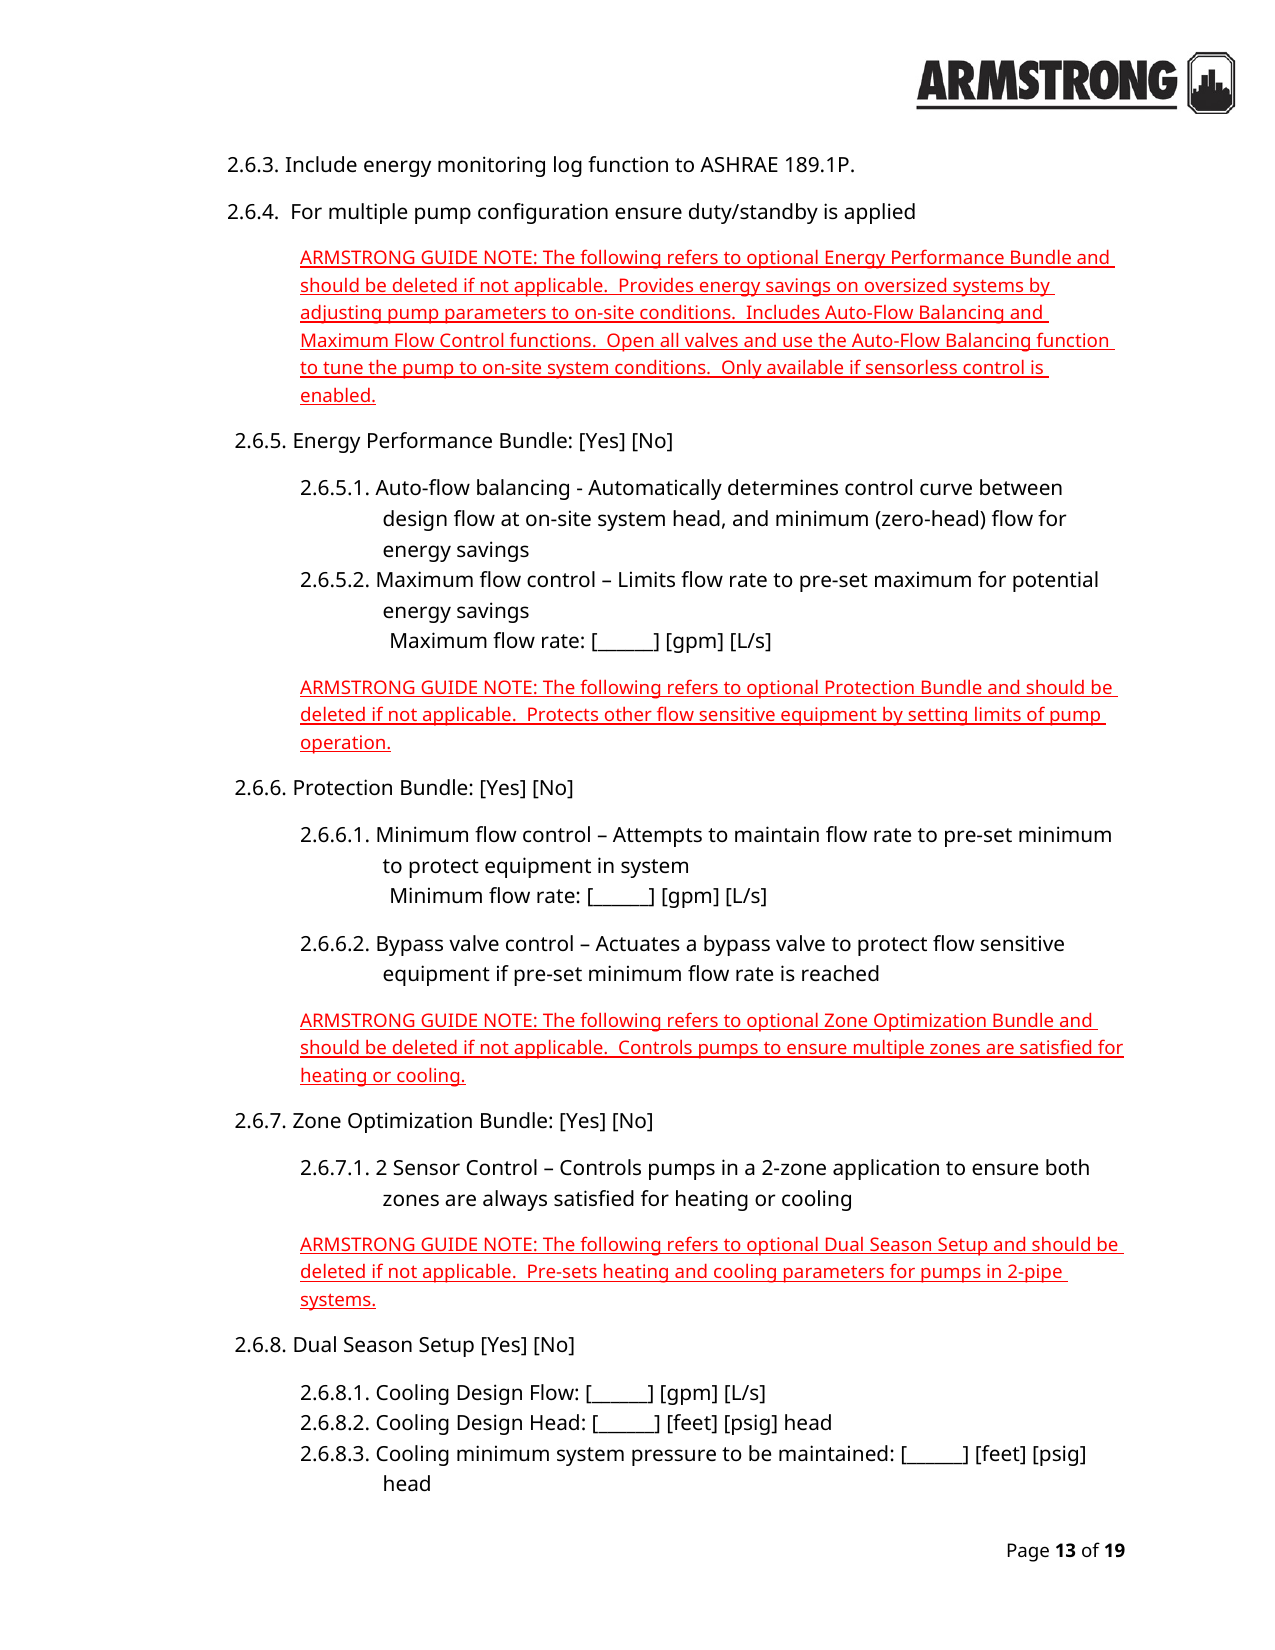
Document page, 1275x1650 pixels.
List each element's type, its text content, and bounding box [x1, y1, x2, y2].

text 2 Sensor Control – Controls pumps in a 2-zone application to ensure both zones are always satisfied for heating or cooling [300, 1153, 1125, 1212]
text Maximum flow control – Limits flow rate to pre-set maximum for potential energy savings [300, 565, 1125, 624]
text ARMSTRONG GUIDE NOTE: The following refers to optional Zone Optimization Bundle and should be deleted if not applicable. Controls pumps to ensure multiple zones are satisfied for heating or cooling. [300, 1007, 1125, 1087]
text Dual Season Setup [Yes] [No] [234, 1330, 1125, 1359]
text ARMSTRONG GUIDE NOTE: The following refers to optional Protection Bundle and should be deleted if not applicable. Protects other flow sensitive equipment by setting limits of pump operation. [300, 674, 1125, 754]
text For multiple pump configuration ensure duty/standby is applied [227, 197, 1125, 226]
text Cooling Design Flow: [______] [gpm] [L/s] [300, 1378, 1125, 1406]
text Bypass valve control – Actuates a bypass valve to protect flow sensitive equipment if pre-set minimum flow rate is reached [300, 929, 1125, 988]
text Auto-flow balancing - Automatically determines control curve between design flow at on-site system head, and minimum (zero-head) flow for energy savings [300, 473, 1125, 563]
text Protection Bundle: [Yes] [No] [234, 773, 1125, 802]
text Minimum flow control – Attempts to maintain flow rate to pre-set minimum to protect equipment in system [300, 820, 1125, 879]
text Energy Performance Bundle: [Yes] [No] [234, 426, 1125, 455]
picture [915, 51, 1236, 114]
text Cooling Design Head: [______] [feet] [psig] head [300, 1408, 1125, 1437]
text ARMSTRONG GUIDE NOTE: The following refers to optional Energy Performance Bundle and should be deleted if not applicable. Provides energy savings on oversized systems by adjusting pump parameters to on-site conditions. Includes Auto-Flow Balancing and Maximum Flow Control functions. Open all valves and use the Auto-Flow Balancing function to tune the pump to on-site system conditions. Only available if sensorless control is enabled. [300, 244, 1125, 408]
text Zone Optimization Bundle: [Yes] [No] [234, 1106, 1125, 1134]
list Minimum flow rate: [______] [gpm] [L/s] [389, 882, 1125, 910]
text Cooling minimum system pressure to be maintained: [______] [feet] [psig] head [300, 1439, 1125, 1498]
text Include energy monitoring log function to ASHRAE 189.1P. [227, 150, 1125, 178]
text ARMSTRONG GUIDE NOTE: The following refers to optional Dual Season Setup and should be deleted if not applicable. Pre-sets heating and cooling parameters for pumps in 2-pipe systems. [300, 1231, 1125, 1312]
list Maximum flow rate: [______] [gpm] [L/s] [389, 627, 1125, 655]
